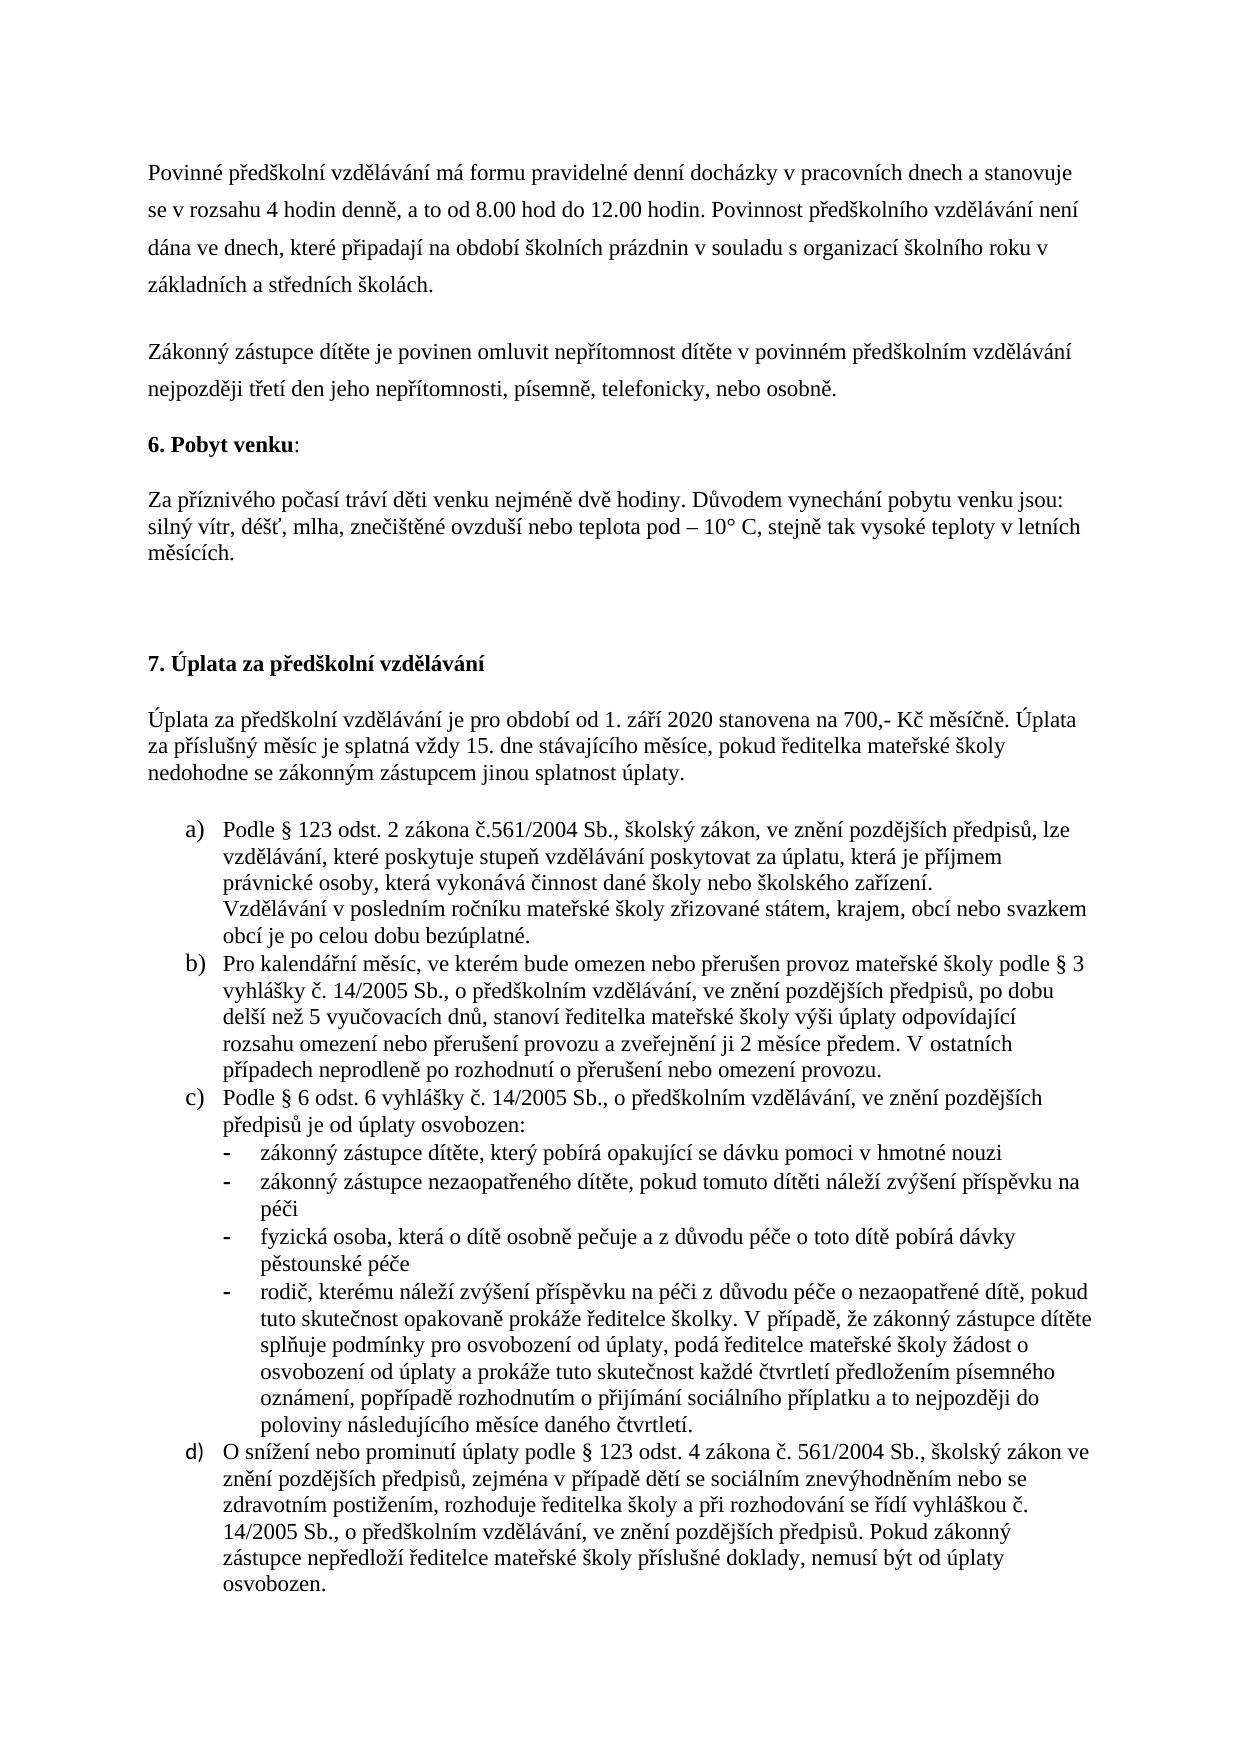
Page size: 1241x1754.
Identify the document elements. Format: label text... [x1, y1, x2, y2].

list Podle § 123 odst. 2 zákona č.561/2004 Sb., školský zákon, ve znění pozdějších předpisů, lze vzdělávání, které poskytuje stupeň vzdělávání poskytovat za úplatu, která je příjmem právnické osoby, která vykonává činnost dané školy nebo školského zařízení. [185, 814, 1092, 896]
text Úplata za předškolní vzdělávání je pro období od 1. září 2020 stanovena na 700,- Kč měsíčně. Úplata za příslušný měsíc je splatná vždy 15. dne stávajícího měsíce, pokud ředitelka mateřské školy nedohodne se zákonným zástupcem jinou splatnost úplaty. [148, 706, 1092, 785]
text Za příznivého počasí tráví děti venku nejméně dvě hodiny. Důvodem vynechání pobytu venku jsou: silný vítr, déšť, mlha, znečištěné ovzduší nebo teplota pod – 10° C, stejně tak vysoké teploty v letních měsících. [148, 487, 1092, 566]
text Zákonný zástupce dítěte je povinen omluvit nepřítomnost dítěte v povinném předškolním vzdělávání nejpozději třetí den jeho nepřítomnosti, písemně, telefonicky, nebo osobně. [148, 327, 1092, 402]
list Pro kalendářní měsíc, ve kterém bude omezen nebo přerušen provoz mateřské školy podle § 3 vyhlášky č. 14/2005 Sb., o předškolním vzdělávání, ve znění pozdějších předpisů, po dobu delší než 5 vyučovacích dnů, stanoví ředitelka mateřské školy výši úplaty odpovídající rozsahu omezení nebo přerušení provozu a zveřejnění ji 2 měsíce předem. V ostatních případech neprodleně po rozhodnutí o přerušení nebo omezení provozu. [185, 948, 1092, 1082]
list rodič, kterému náleží zvýšení příspěvku na péči z důvodu péče o nezaopatřené dítě, pokud tuto skutečnost opakovaně prokáže ředitelce školky. V případě, že zákonný zástupce dítěte splňuje podmínky pro osvobození od úplaty, podá ředitelce mateřské školy žádost o osvobození od úplaty a prokáže tuto skutečnost každé čtvrtletí předložením písemného oznámení, popřípadě rozhodnutím o přijímání sociálního příplatku a to nejpozději do poloviny následujícího měsíce daného čtvrtletí. [223, 1276, 1092, 1437]
list Vzdělávání v posledním ročníku mateřské školy zřizované státem, krajem, obcí nebo svazkem obcí je po celou dobu bezúplatné. [223, 896, 1092, 948]
list Podle § 6 odst. 6 vyhlášky č. 14/2005 Sb., o předškolním vzdělávání, ve znění pozdějších předpisů je od úplaty osvobozen: [185, 1082, 1092, 1137]
list zákonný zástupce dítěte, který pobírá opakující se dávku pomoci v hmotné nouzi [223, 1137, 1092, 1166]
text 7. Úplata za předškolní vzdělávání [148, 650, 1092, 677]
text 6. Pobyt venku: [148, 431, 1092, 457]
list zákonný zástupce nezaopatřeného dítěte, pokud tomuto dítěti náleží zvýšení příspěvku na péči [223, 1166, 1092, 1221]
list O snížení nebo prominutí úplaty podle § 123 odst. 4 zákona č. 561/2004 Sb., školský zákon ve znění pozdějších předpisů, zejména v případě dětí se sociálním znevýhodněním nebo se zdravotním postižením, rozhoduje ředitelka školy a při rozhodování se řídí vyhláškou č. 14/2005 Sb., o předškolním vzdělávání, ve znění pozdějších předpisů. Pokud zákonný zástupce nepředloží ředitelce mateřské školy příslušné doklady, nemusí být od úplaty osvobozen. [185, 1437, 1092, 1597]
list fyzická osoba, která o dítě osobně pečuje a z důvodu péče o toto dítě pobírá dávky pěstounské péče [223, 1221, 1092, 1276]
text Povinné předškolní vzdělávání má formu pravidelné denní docházky v pracovních dnech a stanovuje se v rozsahu 4 hodin denně, a to od 8.00 hod do 12.00 hodin. Povinnost předškolního vzdělávání není dána ve dnech, které připadají na období školních prázdnin v souladu s organizací školního roku v základních a středních školách. [148, 148, 1092, 298]
